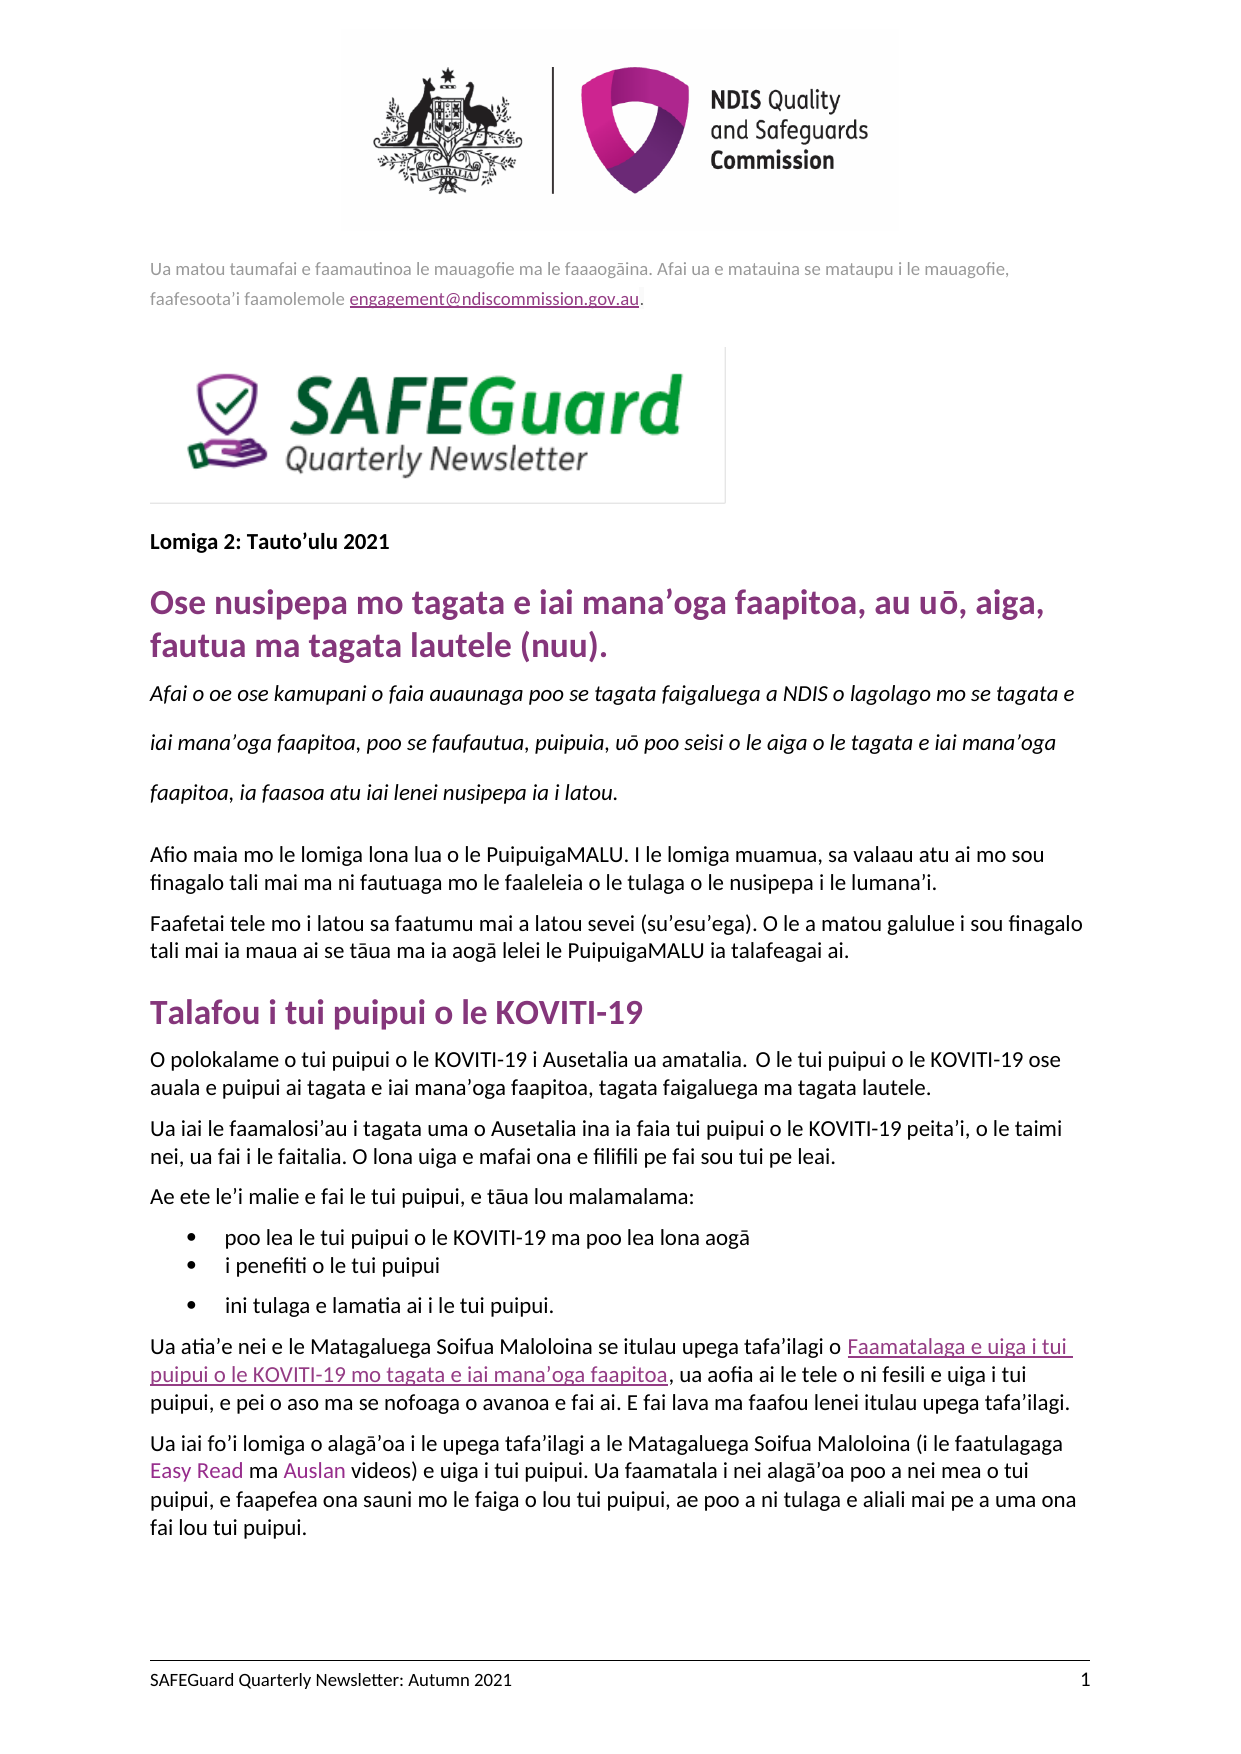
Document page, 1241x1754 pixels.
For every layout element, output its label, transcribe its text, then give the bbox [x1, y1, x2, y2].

text Afai o oe ose kamupani o faia auaunaga poo se tagata faigaluega a NDIS o lagolago mo se tagata e iai mana’oga faapitoa, poo se faufautua, puipuia, uō poo seisi o le aiga o le tagata e iai mana’oga faapitoa, ia faasoa atu iai lenei nusipepa ia i latou. [150, 679, 1090, 828]
text Ua atia’e nei e le Matagaluega Soifua Maloloina se itulau upega tafa’ilagi o Faamatalaga e uiga i tui puipui o le KOVITI-19 mo tagata e iai mana’oga faapitoa, ua aofia ai le tele o ni fesili e uiga i tui puipui, e pei o aso ma se nofoaga o avanoa e fai ai. E fai lava ma faafou lenei itulau upega tafa’ilagi. [150, 1332, 1090, 1416]
text Ua iai fo’i lomiga o alagā’oa i le upega tafa’ilagi a le Matagaluega Soifua Maloloina (i le faatulagaga Easy Read ma Auslan videos) e uiga i tui puipui. Ua faamatala i nei alagā’oa poo a nei mea o tui puipui, e faapefea ona sauni mo le faiga o lou tui puipui, ae poo a ni tulaga e aliali mai pe a uma ona fai lou tui puipui. [150, 1429, 1090, 1541]
list poo lea le tui puipui o le KOVITI-19 ma poo lea lona aogā [187, 1223, 1090, 1251]
picture [150, 347, 727, 505]
text Ua matou taumafai e faamautinoa le mauagofie ma le faaaogāina. Afai ua e matauina se mataupu i le mauagofie, faafesoota’i faamolemole engagement@ndiscommission.gov.au. [150, 251, 1090, 309]
list ini tulaga e lamatia ai i le tui puipui. [187, 1292, 1090, 1319]
subtitle Ose nusipepa mo tagata e iai mana’oga faapitoa, au uō, aiga, fautua ma tagata lautele (nuu). [150, 580, 1090, 666]
text Afio maia mo le lomiga lona lua o le PuipuigaMALU. I le lomiga muamua, sa valaau atu ai mo sou finagalo tali mai ma ni fautuaga mo le faaleleia o le tulaga o le nusipepa i le lumana’i. [150, 840, 1090, 896]
text Ae ete le’i malie e fai le tui puipui, e tāua lou malamalama: [150, 1182, 1090, 1211]
text Lomiga 2: Tauto’ulu 2021 [150, 526, 1090, 555]
subtitle Faafetai tele mo i latou sa faatumu mai a latou sevei (su’esu’ega). O le a matou galulue i sou finagalo tali mai ia maua ai se tāua ma ia aogā lelei le PuipuigaMALU ia talafeagai ai. [150, 909, 1090, 965]
text Ua iai le faamalosi’au i tagata uma o Ausetalia ina ia faia tui puipui o le KOVITI-19 peita’i, o le taimi nei, ua fai i le faitalia. O lona uiga e mafai ona e filifili pe fai sou tui pe leai. [150, 1114, 1090, 1170]
text O polokalame o tui puipui o le KOVITI-19 i Ausetalia ua amatalia. O le tui puipui o le KOVITI-19 ose auala e puipui ai tagata e iai mana’oga faapitoa, tagata faigaluega ma tagata lautele. [150, 1045, 1090, 1101]
subtitle Talafou i tui puipui o le KOVITI-19 [150, 990, 1090, 1033]
list i penefiti o le tui puipui [187, 1251, 1090, 1279]
picture [341, 29, 900, 231]
